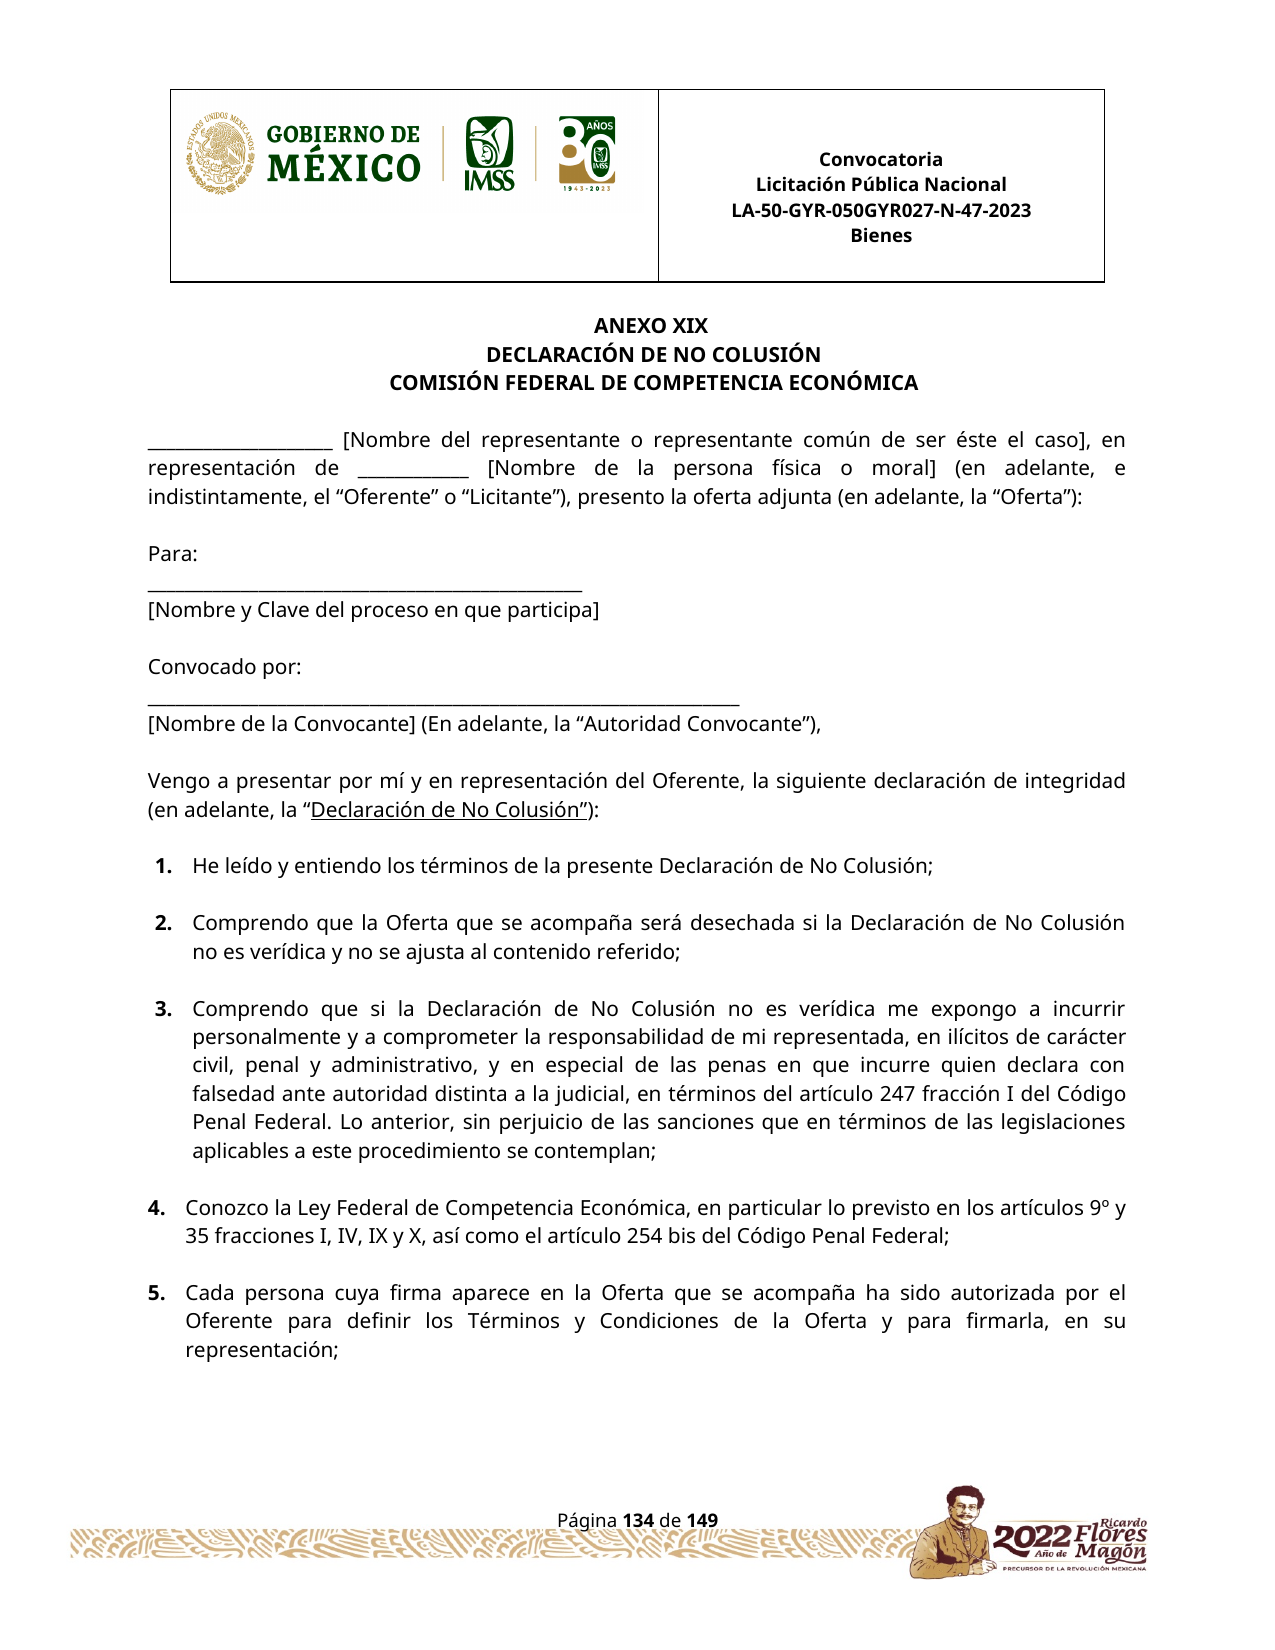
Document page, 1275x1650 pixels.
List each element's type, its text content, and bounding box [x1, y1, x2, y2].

list Conozco la Ley Federal de Competencia Económica, en particular lo previsto en los artículos 9º y 35 fracciones I, IV, IX y X, así como el artículo 254 bis del Código Penal Federal; [148, 1193, 1127, 1250]
subtitle COMISIÓN FEDERAL DE COMPETENCIA ECONÓMICA [185, 368, 1122, 397]
text ____________________ [Nombre del representante o representante común de ser éste el caso], en representación de ____________ [Nombre de la persona física o moral] (en adelante, e indistintamente, el “Oferente” o “Licitante”), presento la oferta adjunta (en adelante, la “Oferta”): [148, 425, 1127, 510]
text [Nombre y Clave del proceso en que participa] [148, 596, 1127, 624]
subtitle ANEXO XIX DECLARACIÓN DE NO COLUSIÓN [185, 311, 1122, 368]
list Comprendo que la Oferta que se acompaña será desechada si la Declaración de No Colusión no es verídica y no se ajusta al contenido referido; [154, 908, 1127, 965]
list Cada persona cuya firma aparece en la Oferta que se acompaña ha sido autorizada por el Oferente para definir los Términos y Condiciones de la Oferta y para firmarla, en su representación; [148, 1278, 1127, 1363]
text _______________________________________________ [148, 567, 1127, 596]
picture [0, 1480, 1231, 1621]
text Convocado por: [148, 652, 1127, 681]
text ________________________________________________________________ [148, 681, 1127, 709]
text Para: [148, 539, 1127, 567]
text [Nombre de la Convocante] (En adelante, la “Autoridad Convocante”), [148, 709, 1127, 738]
list Comprendo que si la Declaración de No Colusión no es verídica me expongo a incurrir personalmente y a comprometer la responsabilidad de mi representada, en ilícitos de carácter civil, penal y administrativo, y en especial de las penas en que incurre quien declara con falsedad ante autoridad distinta a la judicial, en términos del artículo 247 fracción I del Código Penal Federal. Lo anterior, sin perjuicio de las sanciones que en términos de las legislaciones aplicables a este procedimiento se contemplan; [154, 994, 1127, 1164]
text Vengo a presentar por mí y en representación del Oferente, la siguiente declaración de integridad (en adelante, la “Declaración de No Colusión”): [148, 766, 1127, 823]
list He leído y entiendo los términos de la presente Declaración de No Colusión; [154, 852, 1127, 880]
picture [171, 90, 644, 213]
